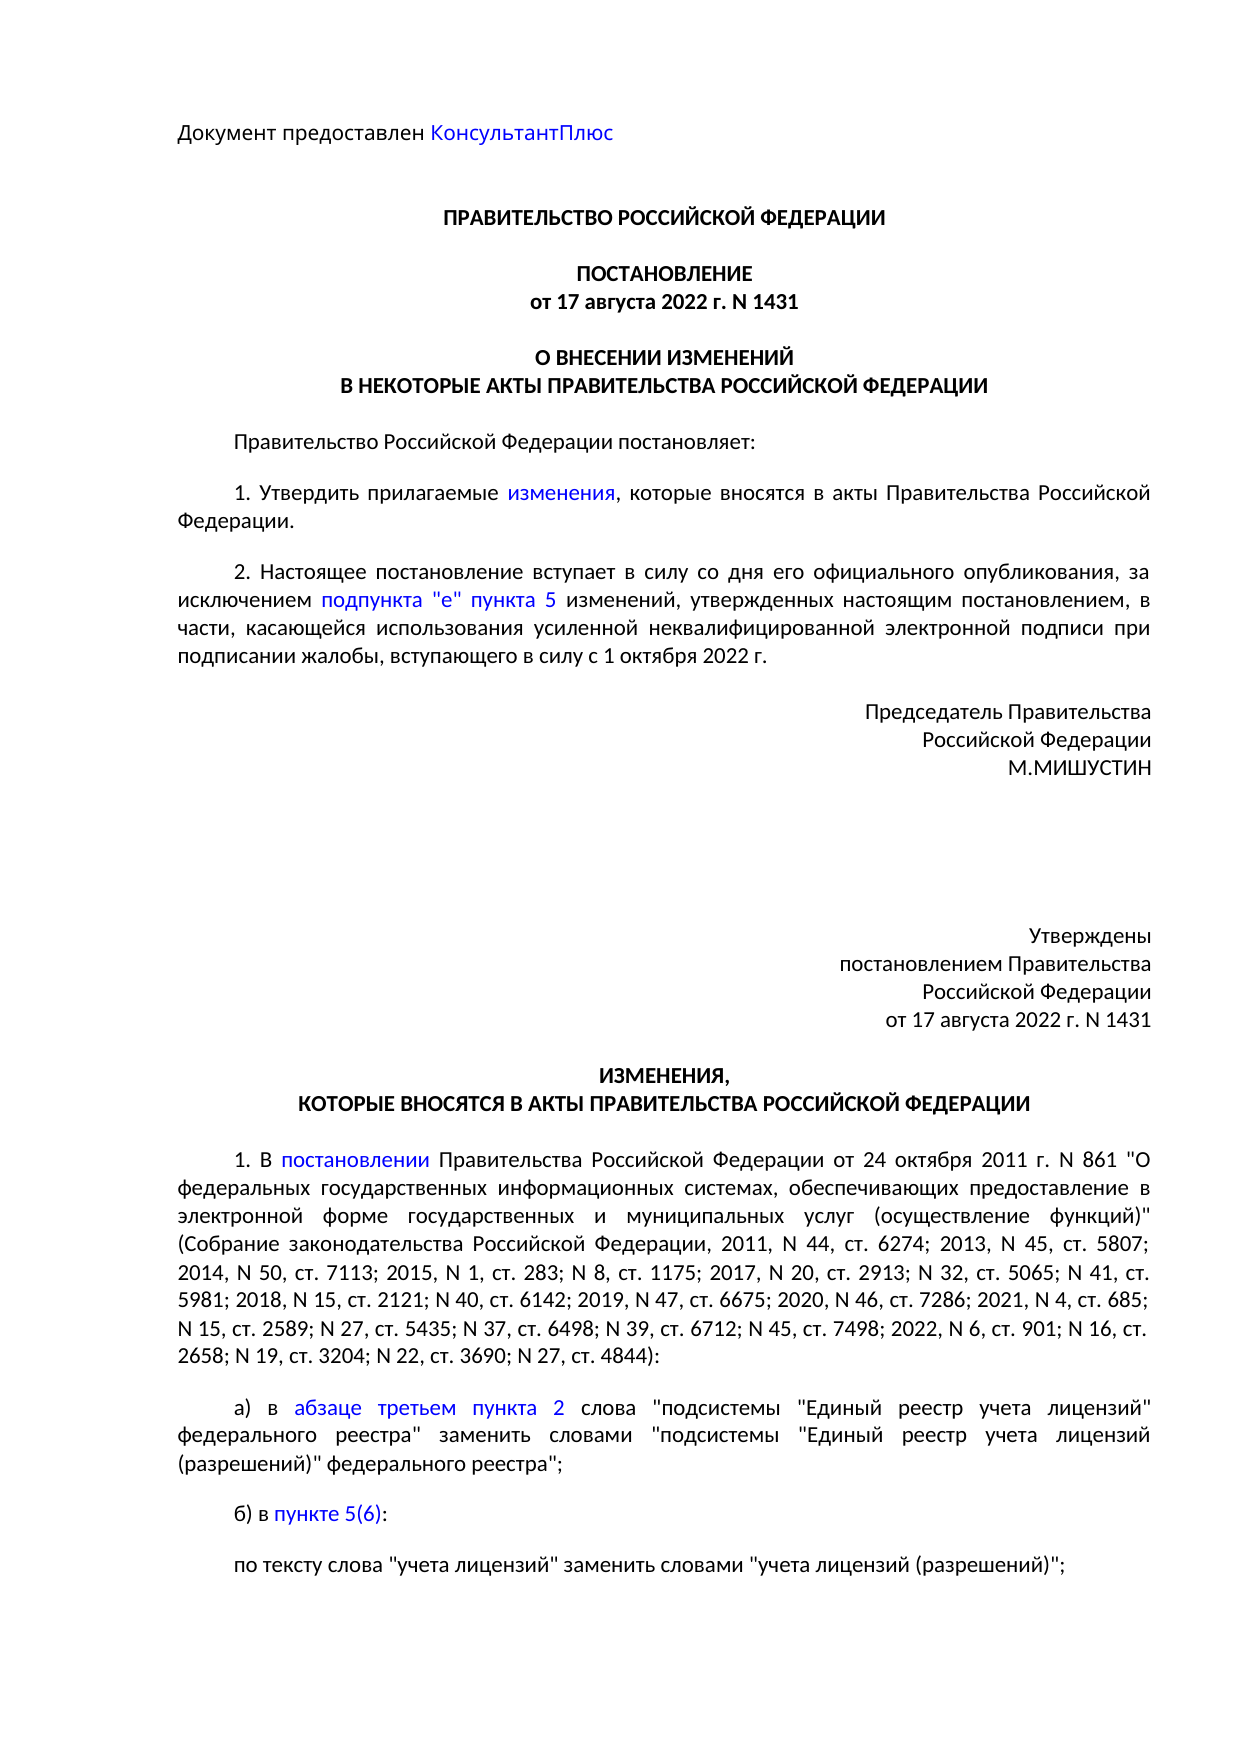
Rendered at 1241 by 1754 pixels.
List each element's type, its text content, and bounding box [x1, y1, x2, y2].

text О ВНЕСЕНИИ ИЗМЕНЕНИЙ [177, 343, 1152, 371]
text Российской Федерации [177, 977, 1152, 1005]
text Документ предоставлен КонсультантПлюс [177, 118, 1152, 147]
text 1. Утвердить прилагаемые изменения, которые вносятся в акты Правительства Российской Федерации. [177, 478, 1152, 534]
text 1. В постановлении Правительства Российской Федерации от 24 октября 2011 г. N 861 "О федеральных государственных информационных системах, обеспечивающих предоставление в электронной форме государственных и муниципальных услуг (осуществление функций)" (Собрание законодательства Российской Федерации, 2011, N 44, ст. 6274; 2013, N 45, ст. 5807; 2014, N 50, ст. 7113; 2015, N 1, ст. 283; N 8, ст. 1175; 2017, N 20, ст. 2913; N 32, ст. 5065; N 41, ст. 5981; 2018, N 15, ст. 2121; N 40, ст. 6142; 2019, N 47, ст. 6675; 2020, N 46, ст. 7286; 2021, N 4, ст. 685; N 15, ст. 2589; N 27, ст. 5435; N 37, ст. 6498; N 39, ст. 6712; N 45, ст. 7498; 2022, N 6, ст. 901; N 16, ст. 2658; N 19, ст. 3204; N 22, ст. 3690; N 27, ст. 4844): [177, 1146, 1152, 1370]
text ИЗМЕНЕНИЯ, [177, 1061, 1152, 1089]
text Утверждены [177, 921, 1152, 949]
text Председатель Правительства [177, 697, 1152, 725]
text от 17 августа 2022 г. N 1431 [177, 287, 1152, 315]
text ПОСТАНОВЛЕНИЕ [177, 259, 1152, 287]
text б) в пункте 5(6): [177, 1499, 1152, 1528]
text по тексту слова "учета лицензий" заменить словами "учета лицензий (разрешений)"; [177, 1551, 1152, 1578]
text от 17 августа 2022 г. N 1431 [177, 1005, 1152, 1033]
text а) в абзаце третьем пункта 2 слова "подсистемы "Единый реестр учета лицензий" федерального реестра" заменить словами "подсистемы "Единый реестр учета лицензий (разрешений)" федерального реестра"; [177, 1393, 1152, 1477]
text КОТОРЫЕ ВНОСЯТСЯ В АКТЫ ПРАВИТЕЛЬСТВА РОССИЙСКОЙ ФЕДЕРАЦИИ [177, 1089, 1152, 1117]
text постановлением Правительства [177, 949, 1152, 977]
text 2. Настоящее постановление вступает в силу со дня его официального опубликования, за исключением подпункта "е" пункта 5 изменений, утвержденных настоящим постановлением, в части, касающейся использования усиленной неквалифицированной электронной подписи при подписании жалобы, вступающего в силу с 1 октября 2022 г. [177, 557, 1152, 669]
text Российской Федерации [177, 725, 1152, 753]
text ПРАВИТЕЛЬСТВО РОССИЙСКОЙ ФЕДЕРАЦИИ [177, 203, 1152, 231]
text В НЕКОТОРЫЕ АКТЫ ПРАВИТЕЛЬСТВА РОССИЙСКОЙ ФЕДЕРАЦИИ [177, 371, 1152, 399]
text Правительство Российской Федерации постановляет: [177, 427, 1152, 455]
text М.МИШУСТИН [177, 753, 1152, 781]
